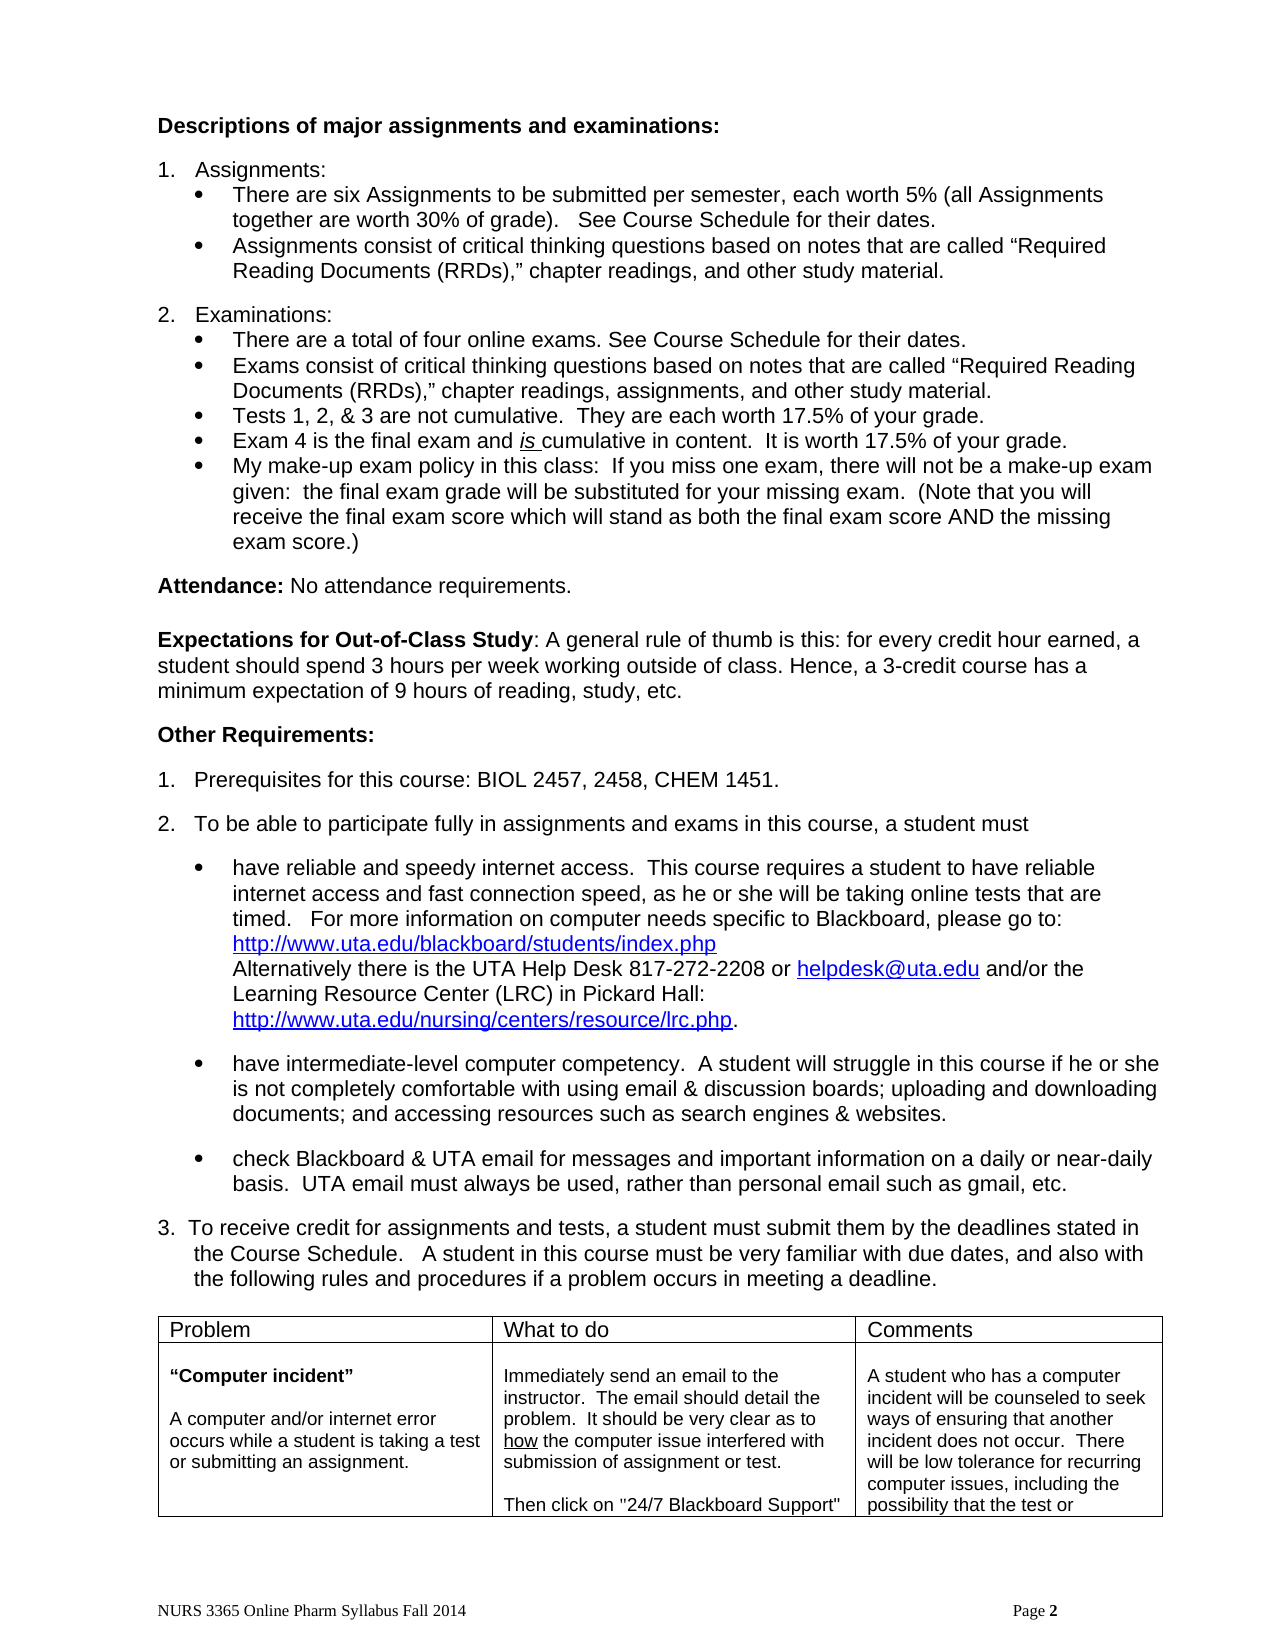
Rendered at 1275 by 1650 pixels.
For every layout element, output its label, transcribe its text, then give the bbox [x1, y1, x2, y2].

text Other Requirements: [157, 722, 1237, 747]
list Exam 4 is the final exam and is cumulative in content. It is worth 17.5% of your grade. [195, 428, 1162, 453]
list Tests 1, 2, & 3 are not cumulative. They are each worth 17.5% of your grade. [195, 403, 1162, 428]
table_header Comments [856, 1317, 1162, 1342]
text 1. Prerequisites for this course: BIOL 2457, 2458, CHEM 1451. [157, 766, 1237, 792]
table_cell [159, 1343, 492, 1516]
text 3. To receive credit for assignments and tests, a student must submit them by the deadlines stated in [157, 1215, 1162, 1240]
table_header What to do [493, 1317, 855, 1342]
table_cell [856, 1343, 1162, 1516]
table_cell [493, 1343, 855, 1516]
list check Blackboard & UTA email for messages and important information on a daily or near-daily basis. UTA email must always be used, rather than personal email such as gmail, etc. [195, 1146, 1162, 1196]
text 2. To be able to participate fully in assignments and exams in this course, a student must [157, 811, 1237, 836]
list Assignments consist of critical thinking questions based on notes that are called “Required Reading Documents (RRDs),” chapter readings, and other study material. [195, 232, 1162, 283]
text Descriptions of major assignments and examinations: [157, 112, 1162, 138]
text 2. Examinations: [157, 302, 1162, 327]
list Exams consist of critical thinking questions based on notes that are called “Required Reading Documents (RRDs),” chapter readings, assignments, and other study material. [195, 352, 1162, 403]
text the Course Schedule. A student in this course must be very familiar with due dates, and also with the following rules and procedures if a problem occurs in meeting a deadline. [193, 1240, 1162, 1291]
text Expectations for Out-of-Class Study: A general rule of thumb is this: for every credit hour earned, a student should spend 3 hours per week working outside of class. Hence, a 3-credit course has a minimum expectation of 9 hours of reading, study, etc. [157, 627, 1162, 703]
list There are six Assignments to be submitted per semester, each worth 5% (all Assignments together are worth 30% of grade). See Course Schedule for their dates. [195, 182, 1162, 232]
list There are a total of four online exams. See Course Schedule for their dates. [195, 327, 1162, 352]
text Attendance: No attendance requirements. [157, 573, 1162, 598]
table_header Problem [159, 1317, 492, 1342]
list have reliable and speedy internet access. This course requires a student to have reliable internet access and fast connection speed, as he or she will be taking online tests that are timed. For more information on computer needs specific to Blackboard, please go to: http://www.uta.edu/blackboard/students/index.php [195, 855, 1162, 956]
list have intermediate-level computer competency. A student will struggle in this course if he or she is not completely comfortable with using email & discussion boards; uploading and downloading documents; and accessing resources such as search engines & websites. [195, 1051, 1162, 1126]
text Alternatively there is the UTA Help Desk 817-272-2208 or helpdesk@uta.edu and/or the Learning Resource Center (LRC) in Pickard Hall: http://www.uta.edu/nursing/centers/resource/lrc.php. [232, 956, 1162, 1032]
text 1. Assignments: [157, 157, 1162, 182]
list My make-up exam policy in this class: If you miss one exam, there will not be a make-up exam given: the final exam grade will be substituted for your missing exam. (Note that you will receive the final exam score which will stand as both the final exam score AND the missing exam score.) [195, 453, 1162, 554]
